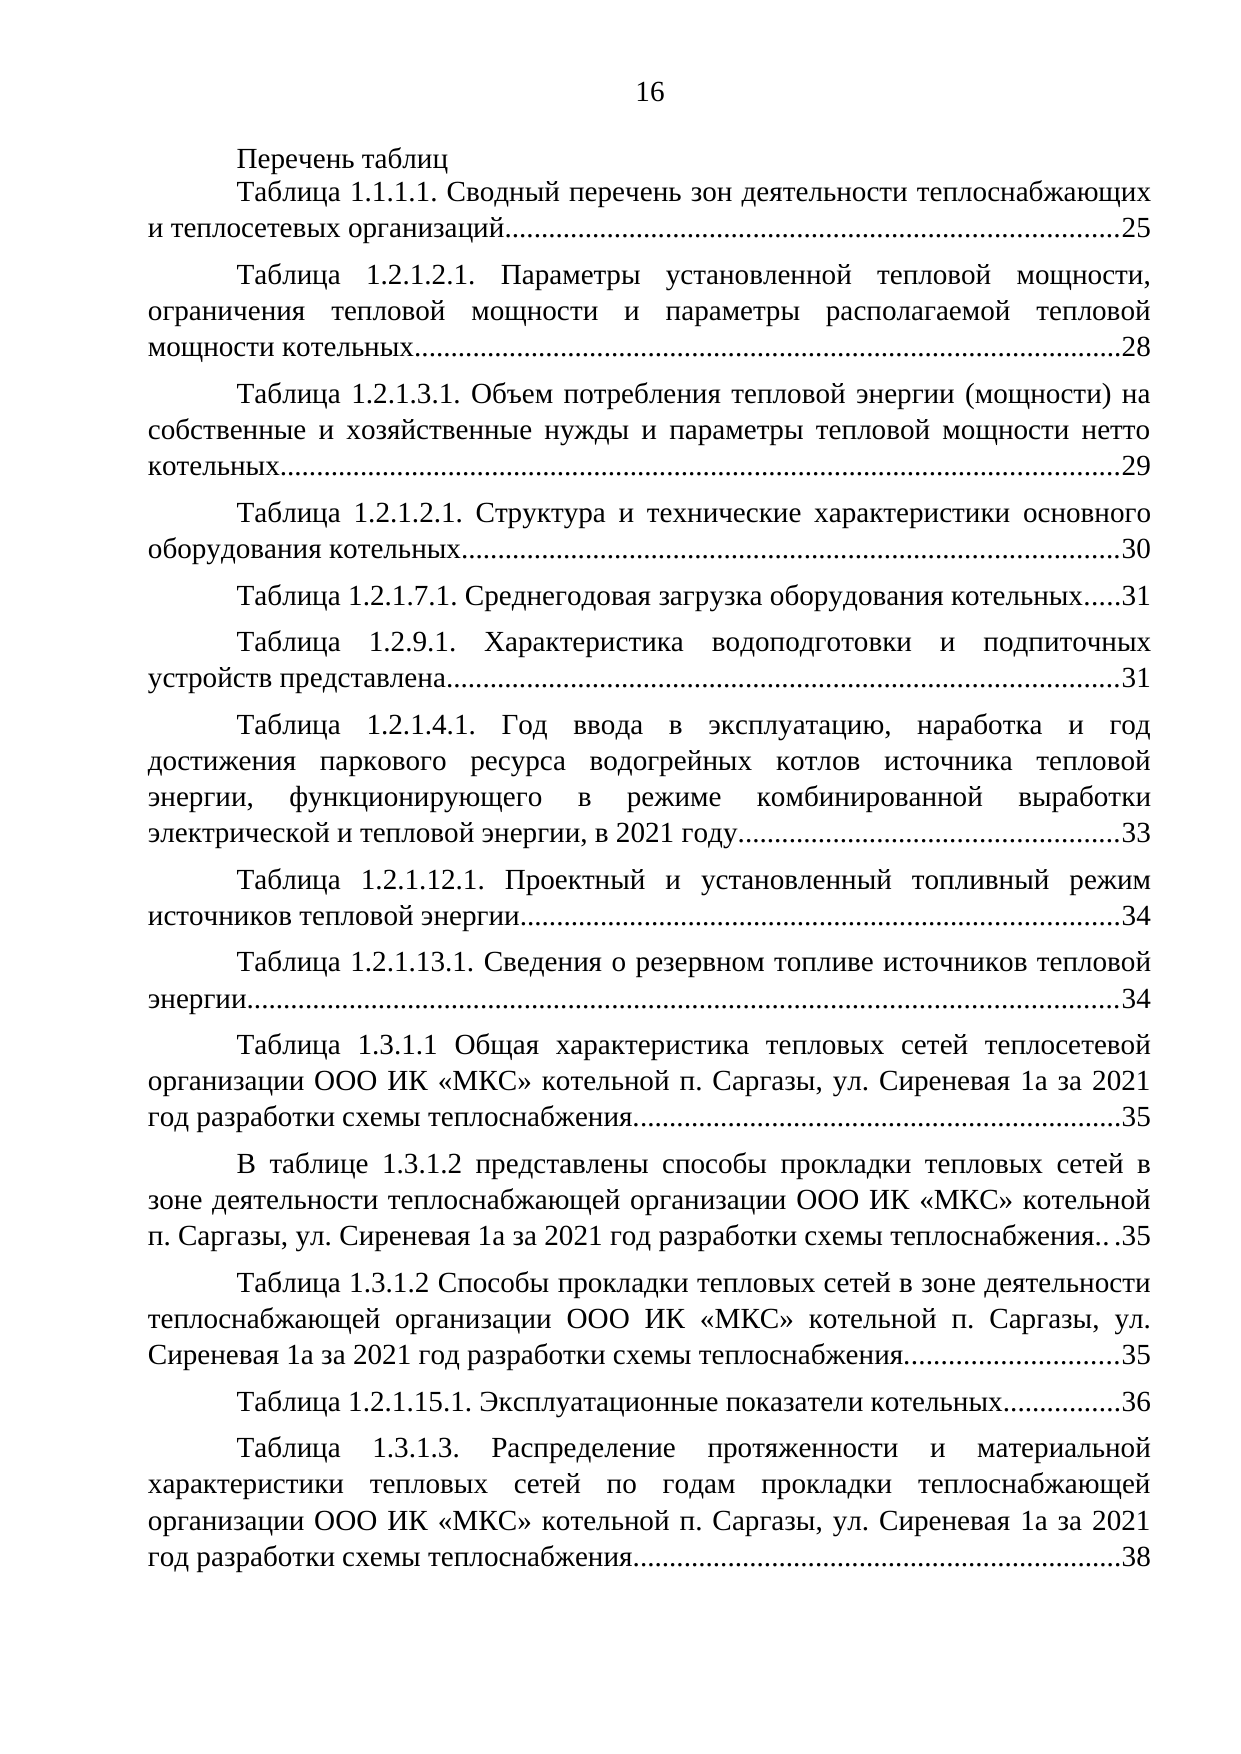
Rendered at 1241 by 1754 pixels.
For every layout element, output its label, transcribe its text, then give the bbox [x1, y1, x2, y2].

text Таблица 1.2.1.7.1. Среднегодовая загрузка оборудования котельных 31 [148, 578, 1152, 611]
text Таблица 1.2.1.15.1. Эксплуатационные показатели котельных 36 [148, 1384, 1152, 1417]
text Таблица 1.2.1.13.1. Сведения о резервном топливе источников тепловой энергии 34 [148, 944, 1152, 1014]
text Таблица 1.3.1.3. Распределение протяженности и материальной характеристики тепловых сетей по годам прокладки теплоснабжающей организации ООО ИК «МКС» котельной п. Саргазы, ул. Сиреневая 1а за 2021 год разработки схемы теплоснабжения 38 [148, 1430, 1152, 1572]
text Таблица 1.2.1.2.1. Параметры установленной тепловой мощности, ограничения тепловой мощности и параметры располагаемой тепловой мощности котельных 28 [148, 257, 1152, 363]
text Таблица 1.2.1.2.1. Структура и технические характеристики основного оборудования котельных 30 [148, 495, 1152, 564]
text Таблица 1.2.1.12.1. Проектный и установленный топливный режим источников тепловой энергии 34 [148, 862, 1152, 932]
text Перечень таблиц [148, 141, 1152, 174]
text Таблица 1.2.9.1. Характеристика водоподготовки и подпиточных устройств представлена 31 [148, 624, 1152, 694]
text Таблица 1.3.1.1 Общая характеристика тепловых сетей теплосетевой организации ООО ИК «МКС» котельной п. Саргазы, ул. Сиреневая 1а за 2021 год разработки схемы теплоснабжения. 35 [148, 1027, 1152, 1133]
text Таблица 1.2.1.4.1. Год ввода в эксплуатацию, наработка и год достижения паркового ресурса водогрейных котлов источника тепловой энергии, функционирующего в режиме комбинированной выработки электрической и тепловой энергии, в 2021 году 33 [148, 707, 1152, 849]
text Таблица 1.1.1.1. Сводный перечень зон деятельности теплоснабжающих и теплосетевых организаций 25 [148, 174, 1152, 244]
text Таблица 1.2.1.3.1. Объем потребления тепловой энергии (мощности) на собственные и хозяйственные нужды и параметры тепловой мощности нетто котельных 29 [148, 376, 1152, 482]
text В таблице 1.3.1.2 представлены способы прокладки тепловых сетей в зоне деятельности теплоснабжающей организации ООО ИК «МКС» котельной п. Саргазы, ул. Сиреневая 1а за 2021 год разработки схемы теплоснабжения. 35 [148, 1146, 1152, 1252]
text Таблица 1.3.1.2 Способы прокладки тепловых сетей в зоне деятельности теплоснабжающей организации ООО ИК «МКС» котельной п. Саргазы, ул. Сиреневая 1а за 2021 год разработки схемы теплоснабжения. 35 [148, 1265, 1152, 1371]
